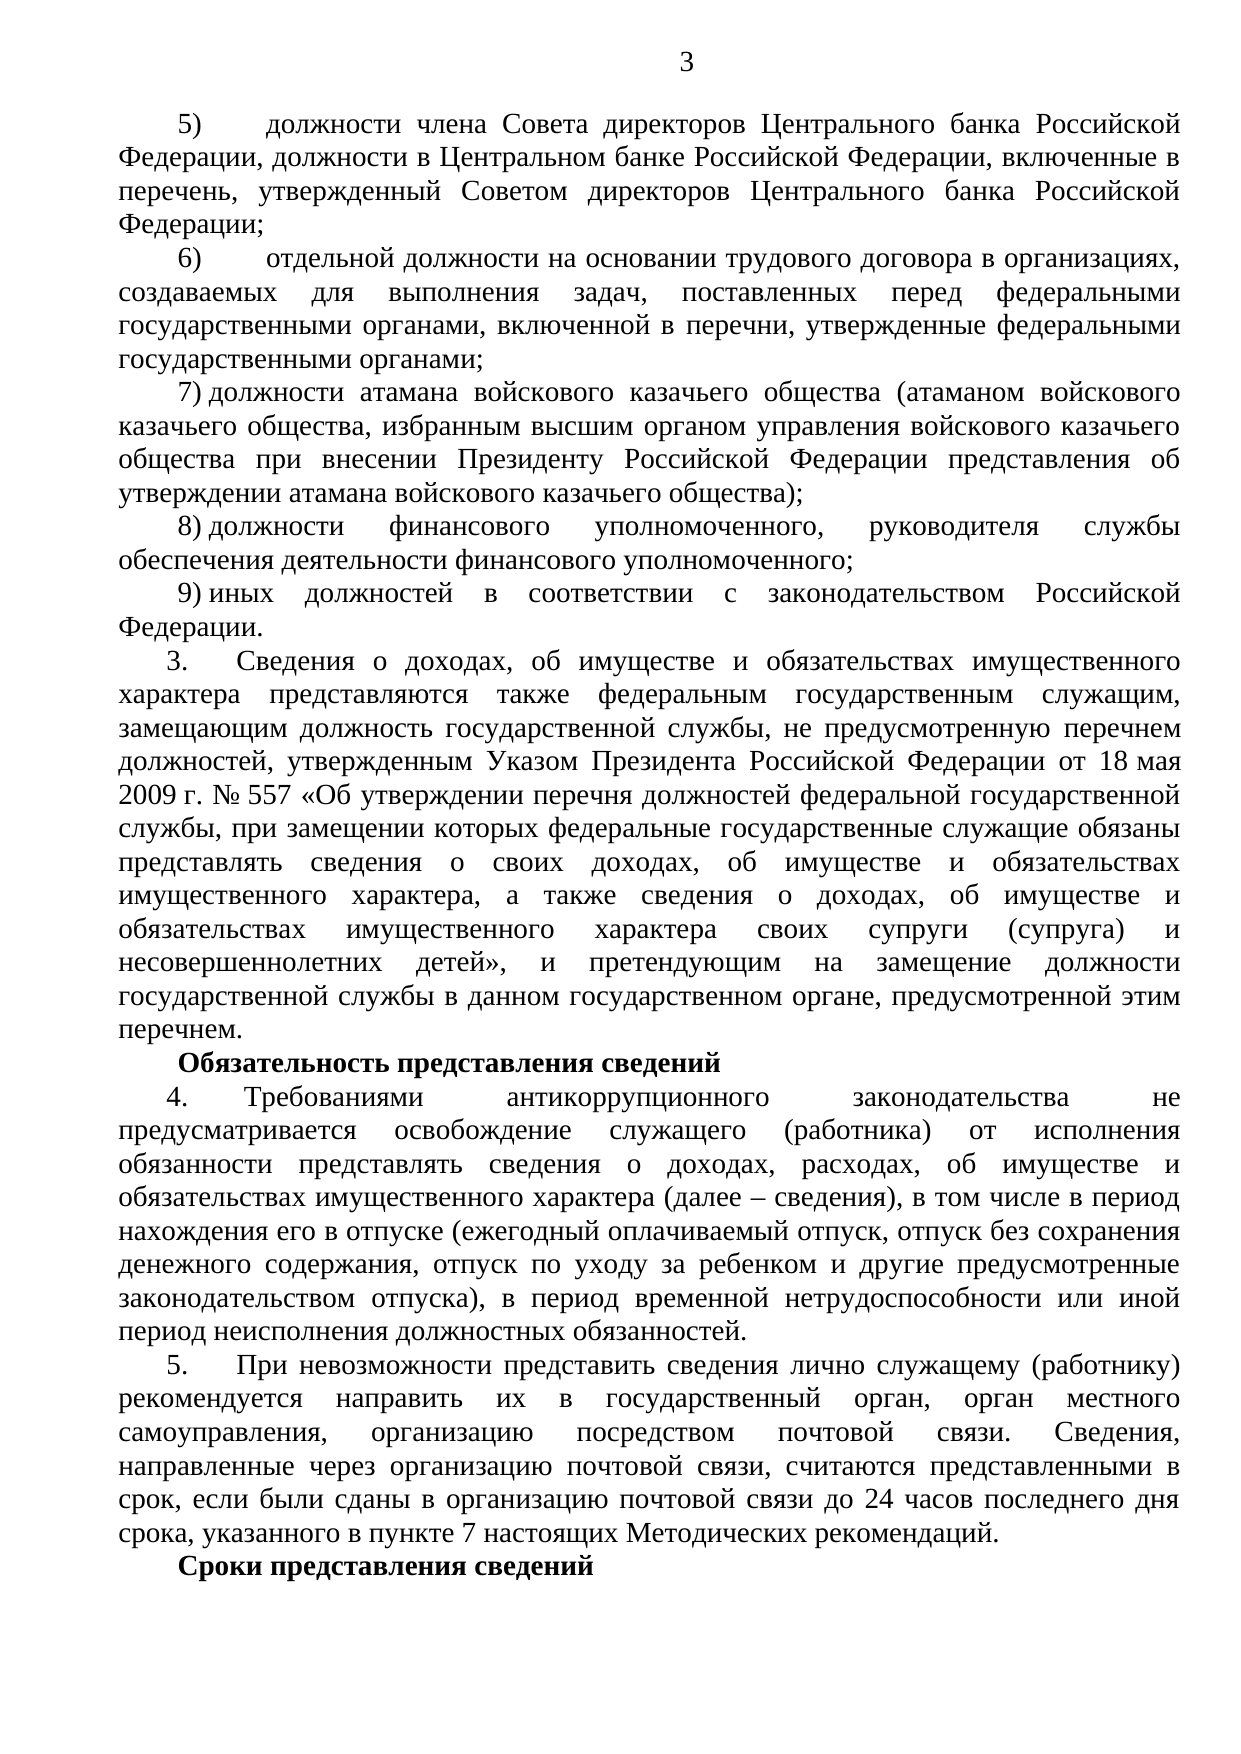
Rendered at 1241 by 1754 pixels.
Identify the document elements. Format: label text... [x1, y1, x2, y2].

text Сроки представления сведений [118, 1548, 1181, 1582]
list должности члена Совета директоров Центрального банка Российской Федерации, должности в Центральном банке Российской Федерации, включенные в перечень, утвержденный Советом директоров Центрального банка Российской Федерации; [118, 106, 1181, 240]
list 8) должности финансового уполномоченного, руководителя службы обеспечения деятельности финансового уполномоченного; [118, 508, 1181, 576]
list При невозможности представить сведения лично служащему (работнику) рекомендуется направить их в государственный орган, орган местного самоуправления, организацию посредством почтовой связи. Сведения, направленные через организацию почтовой связи, считаются представленными в срок, если были сданы в организацию почтовой связи до 24 часов последнего дня срока, указанного в пункте 7 настоящих Методических рекомендаций. [118, 1347, 1181, 1548]
list 9) иных должностей в соответствии с законодательством Российской Федерации. [118, 576, 1181, 643]
text Обязательность представления сведений [118, 1045, 1181, 1079]
list Сведения о доходах, об имуществе и обязательствах имущественного характера представляются также федеральным государственным служащим, замещающим должность государственной службы, не предусмотренную перечнем должностей, утвержденным Указом Президента Российской Федерации от 18 мая 2009 г. № 557 «Об утверждении перечня должностей федеральной государственной службы, при замещении которых федеральные государственные служащие обязаны представлять сведения о своих доходах, об имуществе и обязательствах имущественного характера, а также сведения о доходах, об имуществе и обязательствах имущественного характера своих супруги (супруга) и несовершеннолетних детей», и претендующим на замещение должности государственной службы в данном государственном органе, предусмотренной этим перечнем. [118, 643, 1181, 1045]
list 7) должности атамана войскового казачьего общества (атаманом войскового казачьего общества, избранным высшим органом управления войскового казачьего общества при внесении Президенту Российской Федерации представления об утверждении атамана войскового казачьего общества); [118, 374, 1181, 508]
list Требованиями антикоррупционного законодательства не предусматривается освобождение служащего (работника) от исполнения обязанности представлять сведения о доходах, расходах, об имуществе и обязательствах имущественного характера (далее – сведения), в том числе в период нахождения его в отпуске (ежегодный оплачиваемый отпуск, отпуск без сохранения денежного содержания, отпуск по уходу за ребенком и другие предусмотренные законодательством отпуска), в период временной нетрудоспособности или иной период неисполнения должностных обязанностей. [118, 1079, 1181, 1347]
list отдельной должности на основании трудового договора в организациях, создаваемых для выполнения задач, поставленных перед федеральными государственными органами, включенной в перечни, утвержденные федеральными государственными органами; [118, 240, 1181, 374]
